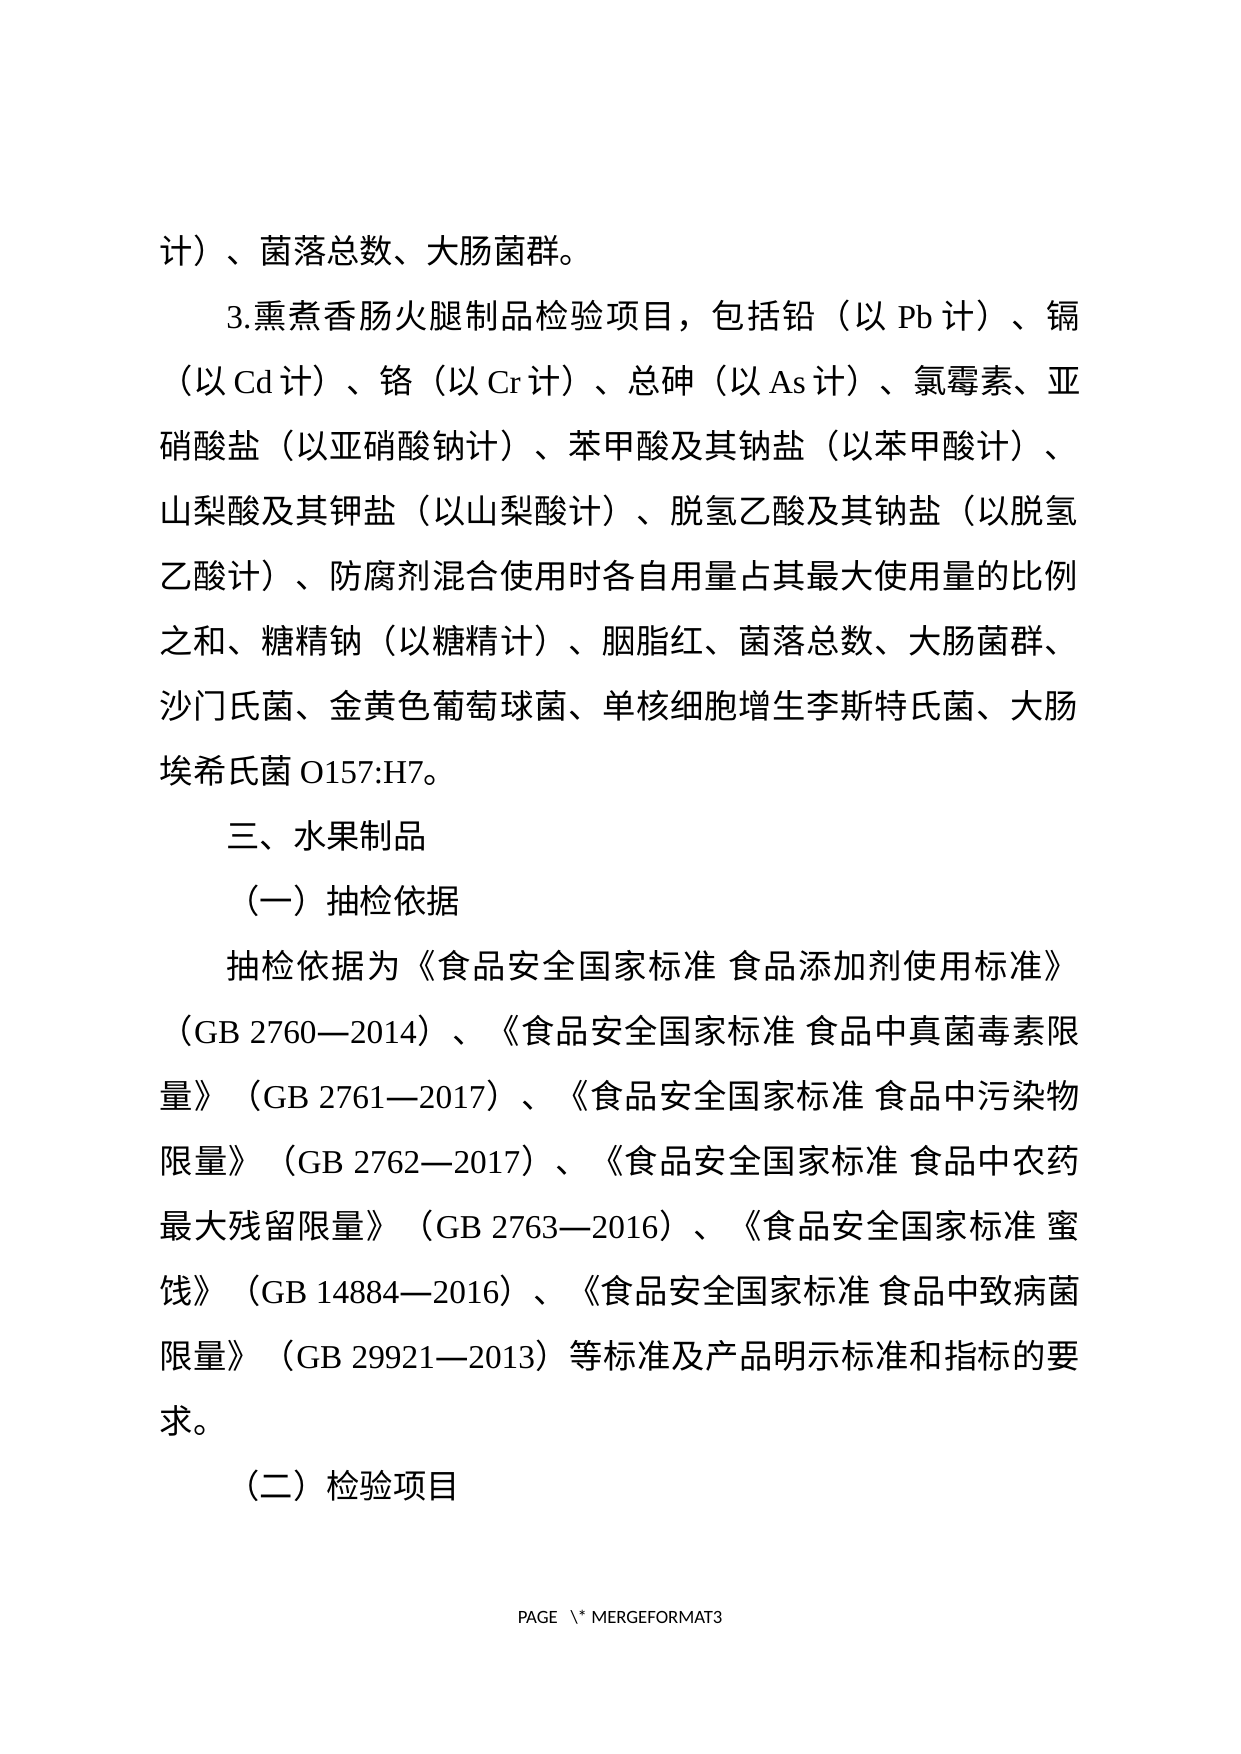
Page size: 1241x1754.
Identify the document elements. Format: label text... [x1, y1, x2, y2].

text 三、水果制品 [159, 802, 1081, 867]
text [159, 217, 1081, 282]
text 抽检依据为《食品安全国家标准 食品添加剂使用标准》（GB 2760—2014）、《食品安全国家标准 食品中真菌毒素限量》（GB 2761—2017）、《食品安全国家标准 食品中污染物限量》（GB 2762—2017）、《食品安全国家标准 食品中农药最大残留限量》（GB 2763—2016）、《食品安全国家标准 蜜饯》（GB 14884—2016）、《食品安全国家标准 食品中致病菌限量》（GB 29921—2013）等标准及产品明示标准和指标的要求。 [159, 932, 1081, 1452]
text （二）检验项目 [159, 1452, 1081, 1517]
text 3.熏煮香肠火腿制品检验项目，包括铅（以Pb计）、镉（以Cd计）、铬（以Cr计）、总砷（以As计）、氯霉素、亚硝酸盐（以亚硝酸钠计）、苯甲酸及其钠盐（以苯甲酸计）、山梨酸及其钾盐（以山梨酸计）、脱氢乙酸及其钠盐（以脱氢乙酸计）、防腐剂混合使用时各自用量占其最大使用量的比例之和、糖精钠（以糖精计）、胭脂红、菌落总数、大肠菌群、沙门氏菌、金黄色葡萄球菌、单核细胞增生李斯特氏菌、大肠埃希氏菌O157:H7。 [159, 282, 1081, 802]
text （一）抽检依据 [159, 867, 1081, 932]
